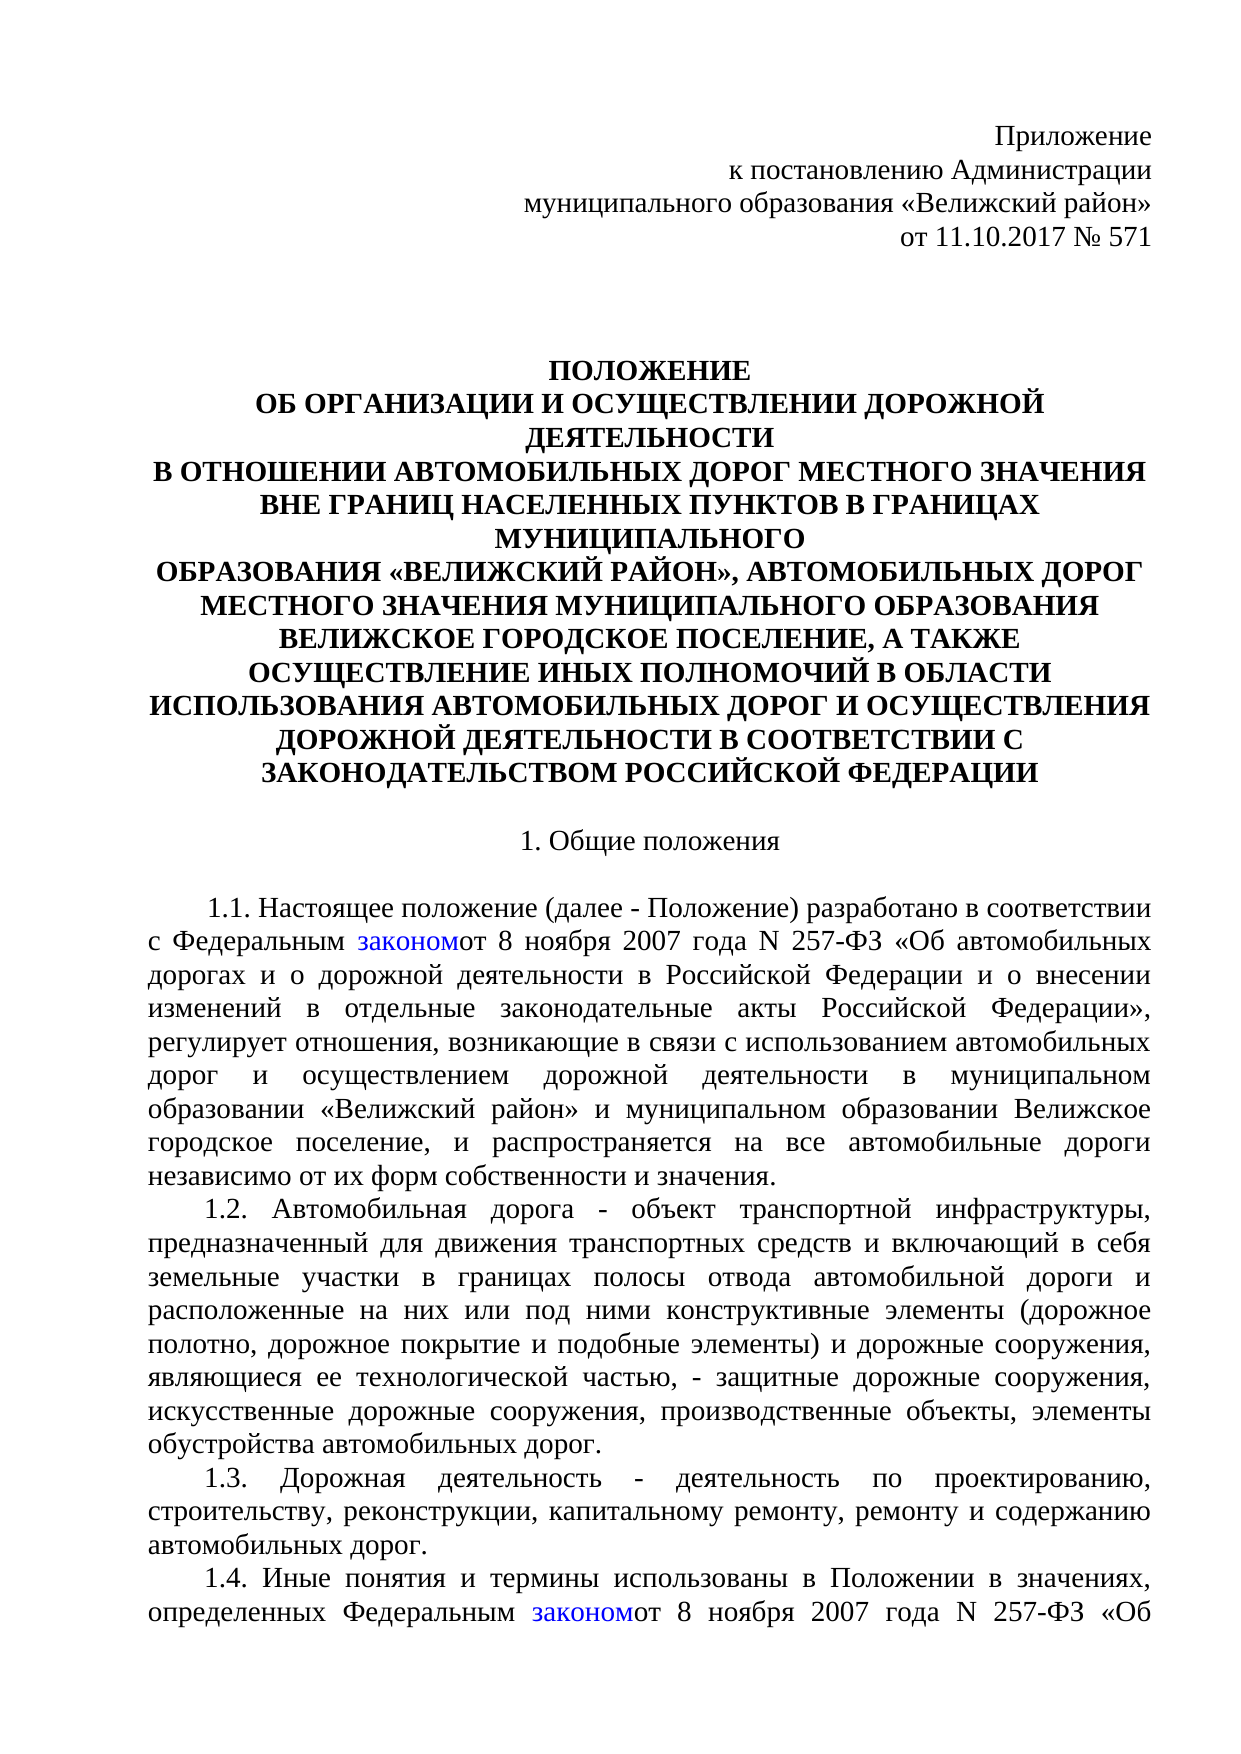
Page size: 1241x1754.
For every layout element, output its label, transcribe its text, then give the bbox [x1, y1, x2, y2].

title ВНЕ ГРАНИЦ НАСЕЛЕННЫХ ПУНКТОВ В ГРАНИЦАХ МУНИЦИПАЛЬНОГО [148, 487, 1152, 554]
text Приложение [148, 118, 1152, 152]
text от 11.10.2017 № 571 [148, 219, 1152, 252]
text к постановлению Администрации [148, 152, 1152, 185]
title 1. Общие положения [148, 823, 1152, 856]
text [148, 1561, 1152, 1628]
text 1.1. Настоящее положение (далее - Положение) разработано в соответствии с Федеральным закономот 8 ноября 2007 года N 257-ФЗ «Об автомобильных дорогах и о дорожной деятельности в Российской Федерации и о внесении изменений в отдельные законодательные акты Российской Федерации», регулирует отношения, возникающие в связи с использованием автомобильных дорог и осуществлением дорожной деятельности в муниципальном образовании «Велижский район» и муниципальном образовании Велижское городское поселение, и распространяется на все автомобильные дороги независимо от их форм собственности и значения. [148, 890, 1152, 1192]
title ОБ ОРГАНИЗАЦИИ И ОСУЩЕСТВЛЕНИИ ДОРОЖНОЙ ДЕЯТЕЛЬНОСТИ [148, 387, 1152, 454]
text 1.2. Автомобильная дорога - объект транспортной инфраструктуры, предназначенный для движения транспортных средств и включающий в себя земельные участки в границах полосы отвода автомобильной дороги и расположенные на них или под ними конструктивные элементы (дорожное полотно, дорожное покрытие и подобные элементы) и дорожные сооружения, являющиеся ее технологической частью, - защитные дорожные сооружения, искусственные дорожные сооружения, производственные объекты, элементы обустройства автомобильных дорог. [148, 1192, 1152, 1460]
title В ОТНОШЕНИИ АВТОМОБИЛЬНЫХ ДОРОГ МЕСТНОГО ЗНАЧЕНИЯ [148, 454, 1152, 487]
title ОБРАЗОВАНИЯ «ВЕЛИЖСКИЙ РАЙОН», АВТОМОБИЛЬНЫХ ДОРОГ МЕСТНОГО ЗНАЧЕНИЯ МУНИЦИПАЛЬНОГО ОБРАЗОВАНИЯ ВЕЛИЖСКОЕ ГОРОДСКОЕ ПОСЕЛЕНИЕ, А ТАКЖЕ ОСУЩЕСТВЛЕНИЕ ИНЫХ ПОЛНОМОЧИЙ В ОБЛАСТИ ИСПОЛЬЗОВАНИЯ АВТОМОБИЛЬНЫХ ДОРОГ И ОСУЩЕСТВЛЕНИЯ ДОРОЖНОЙ ДЕЯТЕЛЬНОСТИ В СООТВЕТСТВИИ С ЗАКОНОДАТЕЛЬСТВОМ РОССИЙСКОЙ ФЕДЕРАЦИИ [148, 554, 1152, 789]
text муниципального образования «Велижский район» [148, 185, 1152, 219]
title ПОЛОЖЕНИЕ [148, 353, 1152, 387]
text 1.3. Дорожная деятельность - деятельность по проектированию, строительству, реконструкции, капитальному ремонту, ремонту и содержанию автомобильных дорог. [148, 1460, 1152, 1561]
